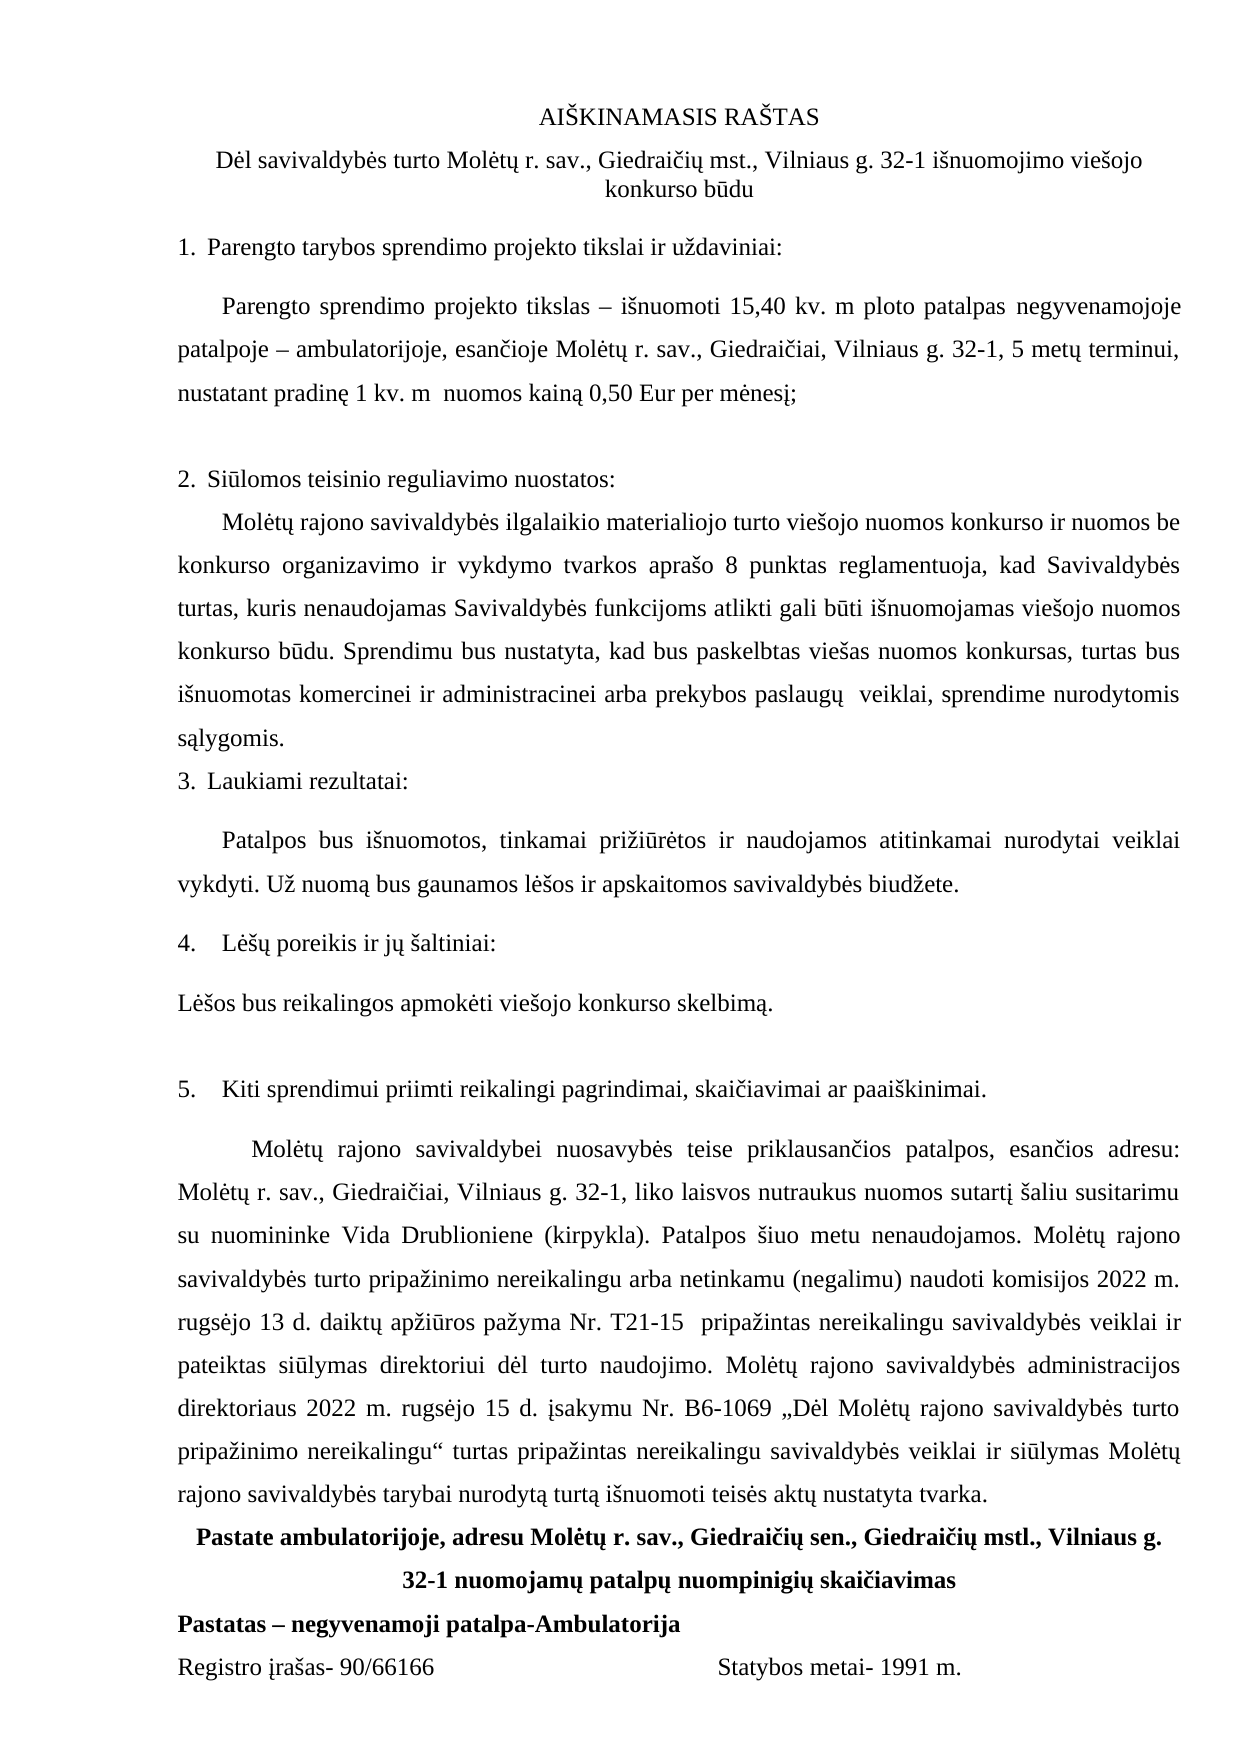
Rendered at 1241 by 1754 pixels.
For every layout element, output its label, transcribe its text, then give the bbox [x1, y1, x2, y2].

text Lėšos bus reikalingos apmokėti viešojo konkurso skelbimą. [177, 988, 1181, 1017]
text Molėtų rajono savivaldybei nuosavybės teise priklausančios patalpos, esančios adresu: Molėtų r. sav., Giedraičiai, Vilniaus g. 32-1, liko laisvos nutraukus nuomos sutartį šaliu susitarimu su nuomininke Vida Drublioniene (kirpykla). Patalpos šiuo metu nenaudojamos. Molėtų rajono savivaldybės turto pripažinimo nereikalingu arba netinkamu (negalimu) naudoti komisijos 2022 m. rugsėjo 13 d. daiktų apžiūros pažyma Nr. T21-15 pripažintas nereikalingu savivaldybės veiklai ir pateiktas siūlymas direktoriui dėl turto naudojimo. Molėtų rajono savivaldybės administracijos direktoriaus 2022 m. rugsėjo 15 d. įsakymu Nr. B6-1069 „Dėl Molėtų rajono savivaldybės turto pripažinimo nereikalingu“ turtas pripažintas nereikalingu savivaldybės veiklai ir siūlymas Molėtų rajono savivaldybės tarybai nurodytą turtą išnuomoti teisės aktų nustatyta tvarka. [177, 1134, 1181, 1508]
list Laukiami rezultatai: [177, 766, 1181, 794]
list Parengto tarybos sprendimo projekto tikslai ir uždaviniai: [177, 232, 1181, 260]
list Siūlomos teisinio reguliavimo nuostatos: [177, 464, 1181, 493]
list Lėšų poreikis ir jų šaltiniai: [177, 928, 1181, 957]
text Registro įrašas- 90/66166 Statybos metai- 1991 m. [177, 1652, 1181, 1681]
list Kiti sprendimui priimti reikalingi pagrindimai, skaičiavimai ar paaiškinimai. [177, 1074, 1181, 1103]
list Molėtų rajono savivaldybės ilgalaikio materialiojo turto viešojo nuomos konkurso ir nuomos be konkurso organizavimo ir vykdymo tvarkos aprašo 8 punktas reglamentuoja, kad Savivaldybės turtas, kuris nenaudojamas Savivaldybės funkcijoms atlikti gali būti išnuomojamas viešojo nuomos konkurso būdu. Sprendimu bus nustatyta, kad bus paskelbtas viešas nuomos konkursas, turtas bus išnuomotas komercinei ir administracinei arba prekybos paslaugų veiklai, sprendime nurodytomis sąlygomis. [177, 507, 1181, 751]
text AIŠKINAMASIS RAŠTAS [177, 102, 1181, 131]
text Pastatas – negyvenamoji patalpa-Ambulatorija [177, 1609, 1181, 1637]
text Dėl savivaldybės turto Molėtų r. sav., Giedraičių mst., Vilniaus g. 32-1 išnuomojimo viešojo konkurso būdu [177, 145, 1181, 203]
text Patalpos bus išnuomotos, tinkamai prižiūrėtos ir naudojamos atitinkamai nurodytai veiklai vykdyti. Už nuomą bus gaunamos lėšos ir apskaitomos savivaldybės biudžete. [177, 826, 1181, 897]
text Pastate ambulatorijoje, adresu Molėtų r. sav., Giedraičių sen., Giedraičių mstl., Vilniaus g. 32-1 nuomojamų patalpų nuompinigių skaičiavimas [177, 1522, 1181, 1594]
text Parengto sprendimo projekto tikslas – išnuomoti 15,40 kv. m ploto patalpas negyvenamojoje patalpoje – ambulatorijoje, esančioje Molėtų r. sav., Giedraičiai, Vilniaus g. 32-1, 5 metų terminui, nustatant pradinę 1 kv. m nuomos kainą 0,50 Eur per mėnesį; [177, 291, 1181, 406]
